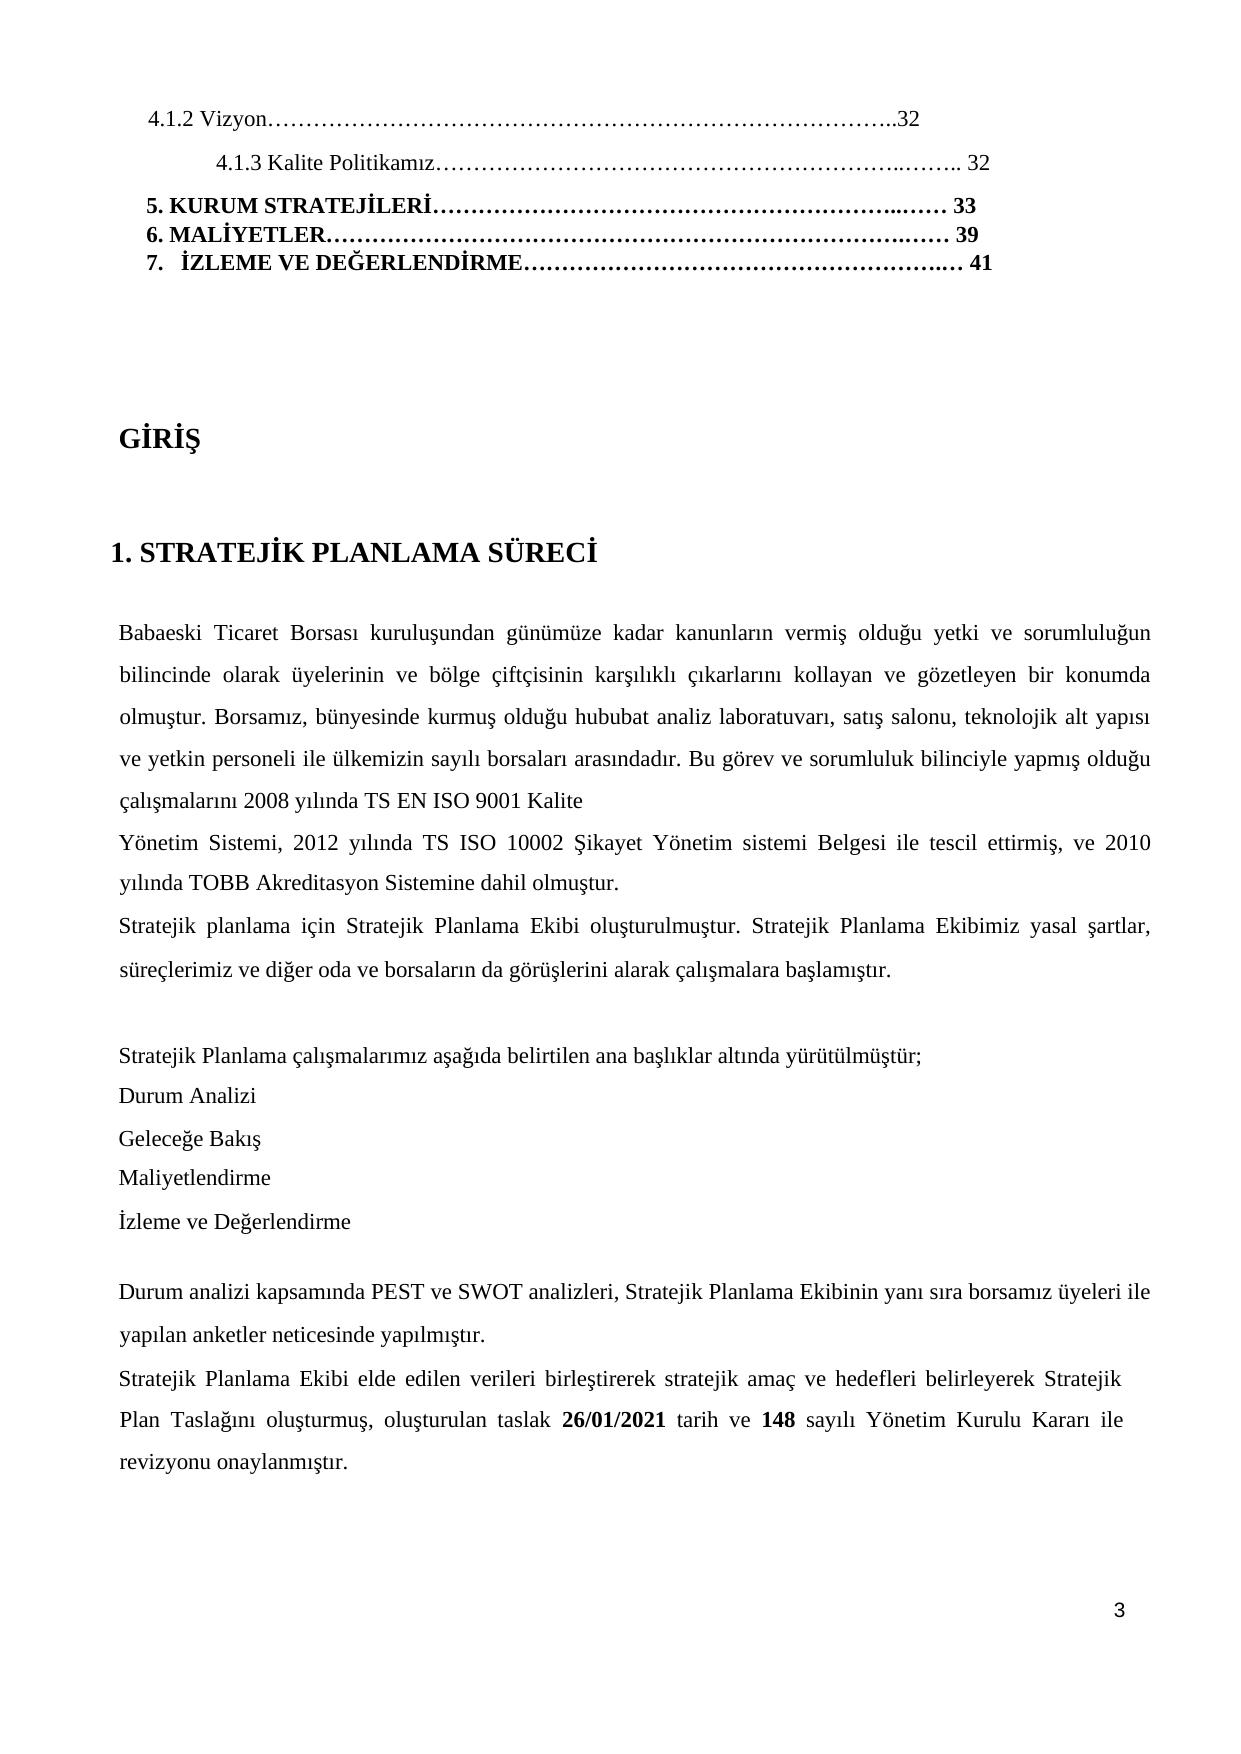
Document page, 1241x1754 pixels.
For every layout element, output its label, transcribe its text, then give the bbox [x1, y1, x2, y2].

text Stratejik planlama için Stratejik Planlama Ekibi oluşturulmuştur. Stratejik Planlama Ekibimiz yasal şartlar, süreçlerimiz ve diğer oda ve borsaların da görüşlerini alarak çalışmalara başlamıştır. [118, 913, 1152, 982]
text Stratejik Planlama çalışmalarımız aşağıda belirtilen ana başlıklar altında yürütülmüştür; [118, 1042, 1124, 1069]
text Durum analizi kapsamında PEST ve SWOT analizleri, Stratejik Planlama Ekibinin yanı sıra borsamız üyeleri ile yapılan anketler neticesinde yapılmıştır. [118, 1278, 1152, 1348]
text 4.1.2 Vizyon………………………………………………………………………..32 [103, 105, 1152, 131]
text GİRİŞ [118, 422, 1152, 455]
text İzleme ve Değerlendirme [118, 1208, 1124, 1234]
text Maliyetlendirme [118, 1164, 1124, 1191]
subtitle 1. STRATEJİK PLANLAMA SÜRECİ [110, 535, 1152, 569]
text Babaeski Ticaret Borsası kuruluşundan günümüze kadar kanunların vermiş olduğu yetki ve sorumluluğun bilincinde olarak üyelerinin ve bölge çiftçisinin karşılıklı çıkarlarını kollayan ve gözetleyen bir konumda olmuştur. Borsamız, bünyesinde kurmuş olduğu hububat analiz laboratuvarı, satış salonu, teknolojik alt yapısı ve yetkin personeli ile ülkemizin sayılı borsaları arasındadır. Bu görev ve sorumluluk bilinciyle yapmış olduğu çalışmalarını 2008 yılında TS EN ISO 9001 Kalite [118, 619, 1152, 813]
text Durum Analizi [118, 1082, 1124, 1108]
text Stratejik Planlama Ekibi elde edilen verileri birleştirerek stratejik amaç ve hedefleri belirleyerek Stratejik Plan Taslağını oluşturmuş, oluşturulan taslak 26/01/2021 tarih ve 148 sayılı Yönetim Kurulu Kararı ile revizyonu onaylanmıştır. [118, 1365, 1124, 1474]
subtitle 5. KURUM STRATEJİLERİ……………………………………………………..…… 33 [146, 192, 1152, 219]
subtitle 7. İZLEME VE DEĞERLENDİRME……………………………………………….… 41 [146, 249, 1152, 276]
subtitle 6. MALİYETLER………………………………………………………………….…… 39 [146, 221, 1152, 247]
text Yönetim Sistemi, 2012 yılında TS ISO 10002 Şikayet Yönetim sistemi Belgesi ile tescil ettirmiş, ve 2010 yılında TOBB Akreditasyon Sistemine dahil olmuştur. [118, 829, 1152, 896]
text Geleceğe Bakış [118, 1125, 1124, 1151]
text 4.1.3 Kalite Politikamız……………………………………………………..…….. 32 [103, 149, 1152, 175]
